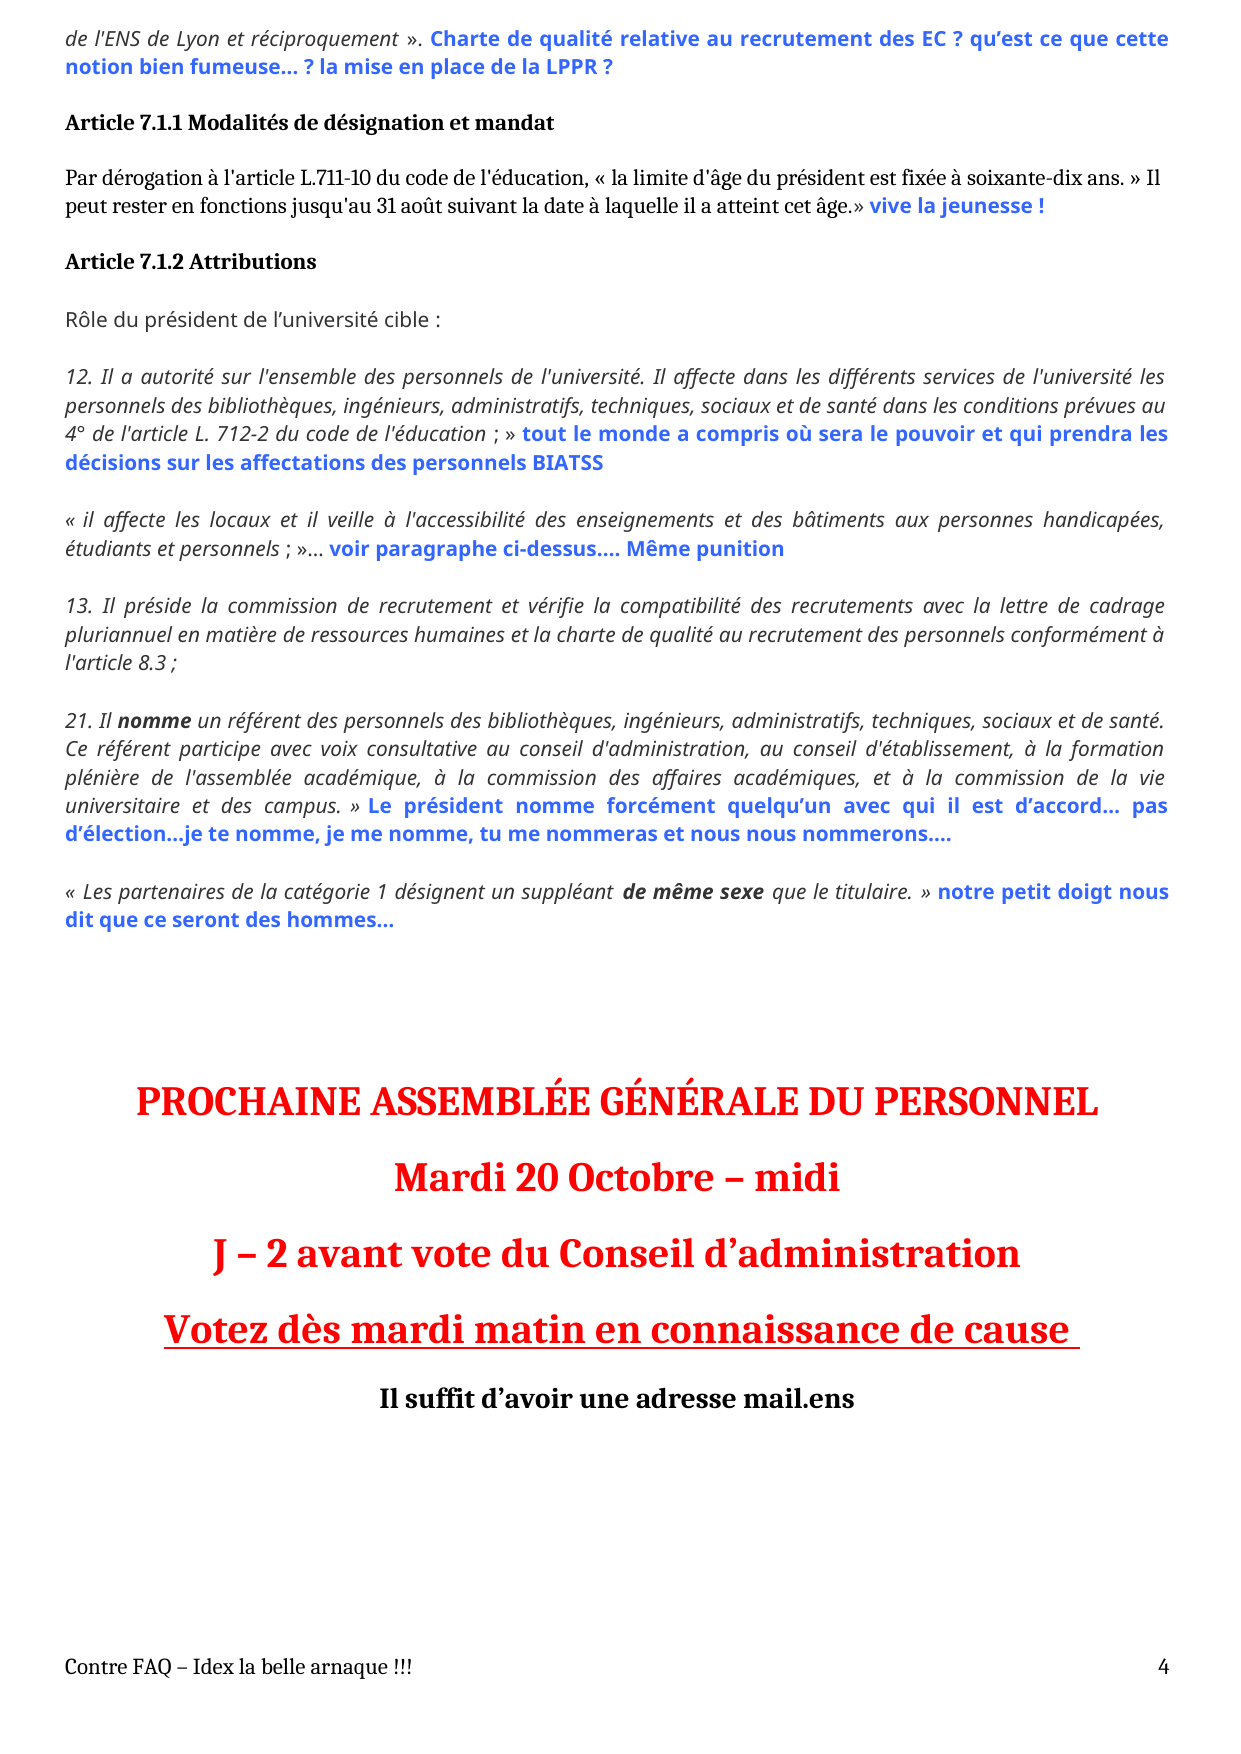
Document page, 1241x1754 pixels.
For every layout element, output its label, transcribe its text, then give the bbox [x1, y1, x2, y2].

text Par dérogation à l'article L.711-10 du code de l'éducation, « la limite d'âge du président est fixée à soixante-dix ans. » Il peut rester en fonctions jusqu'au 31 août suivant la date à laquelle il a atteint cet âge.» vive la jeunesse ! [65, 165, 1169, 220]
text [65, 24, 1169, 81]
text Article 7.1.1 Modalités de désignation et mandat [65, 110, 1169, 136]
text PROCHAINE ASSEMBLÉE GÉNÉRALE DU PERSONNEL [65, 1078, 1169, 1126]
text J – 2 avant vote du Conseil d’administration [65, 1230, 1169, 1278]
text « Les partenaires de la catégorie 1 désignent un suppléant de même sexe que le titulaire. » notre petit doigt nous dit que ce seront des hommes… [65, 877, 1169, 934]
text 12. Il a autorité sur l'ensemble des personnels de l'université. Il affecte dans les différents services de l'université les personnels des bibliothèques, ingénieurs, administratifs, techniques, sociaux et de santé dans les conditions prévues au 4° de l'article L. 712-2 du code de l'éducation ; » tout le monde a compris où sera le pouvoir et qui prendra les décisions sur les affectations des personnels BIATSS [65, 362, 1169, 476]
text 21. Il nomme un référent des personnels des bibliothèques, ingénieurs, administratifs, techniques, sociaux et de santé. Ce référent participe avec voix consultative au conseil d'administration, au conseil d'établissement, à la formation plénière de l'assemblée académique, à la commission des affaires académiques, et à la commission de la vie universitaire et des campus. » Le président nomme forcément quelqu’un avec qui il est d’accord… pas d’élection…je te nomme, je me nomme, tu me nommeras et nous nous nommerons…. [65, 706, 1169, 848]
text Mardi 20 Octobre – midi [65, 1154, 1169, 1202]
text « il affecte les locaux et il veille à l'accessibilité des enseignements et des bâtiments aux personnes handicapées, étudiants et personnels ; »… voir paragraphe ci-dessus…. Même punition [65, 505, 1169, 562]
text 13. Il préside la commission de recrutement et vérifie la compatibilité des recrutements avec la lettre de cadrage pluriannuel en matière de ressources humaines et la charte de qualité au recrutement des personnels conformément à l'article 8.3 ; [65, 591, 1169, 677]
text Votez dès mardi matin en connaissance de cause [65, 1306, 1169, 1354]
text Article 7.1.2 Attributions [65, 249, 1169, 276]
text Il suffit d’avoir une adresse mail.ens [65, 1382, 1169, 1416]
text Rôle du président de l’université cible : [65, 305, 1169, 333]
